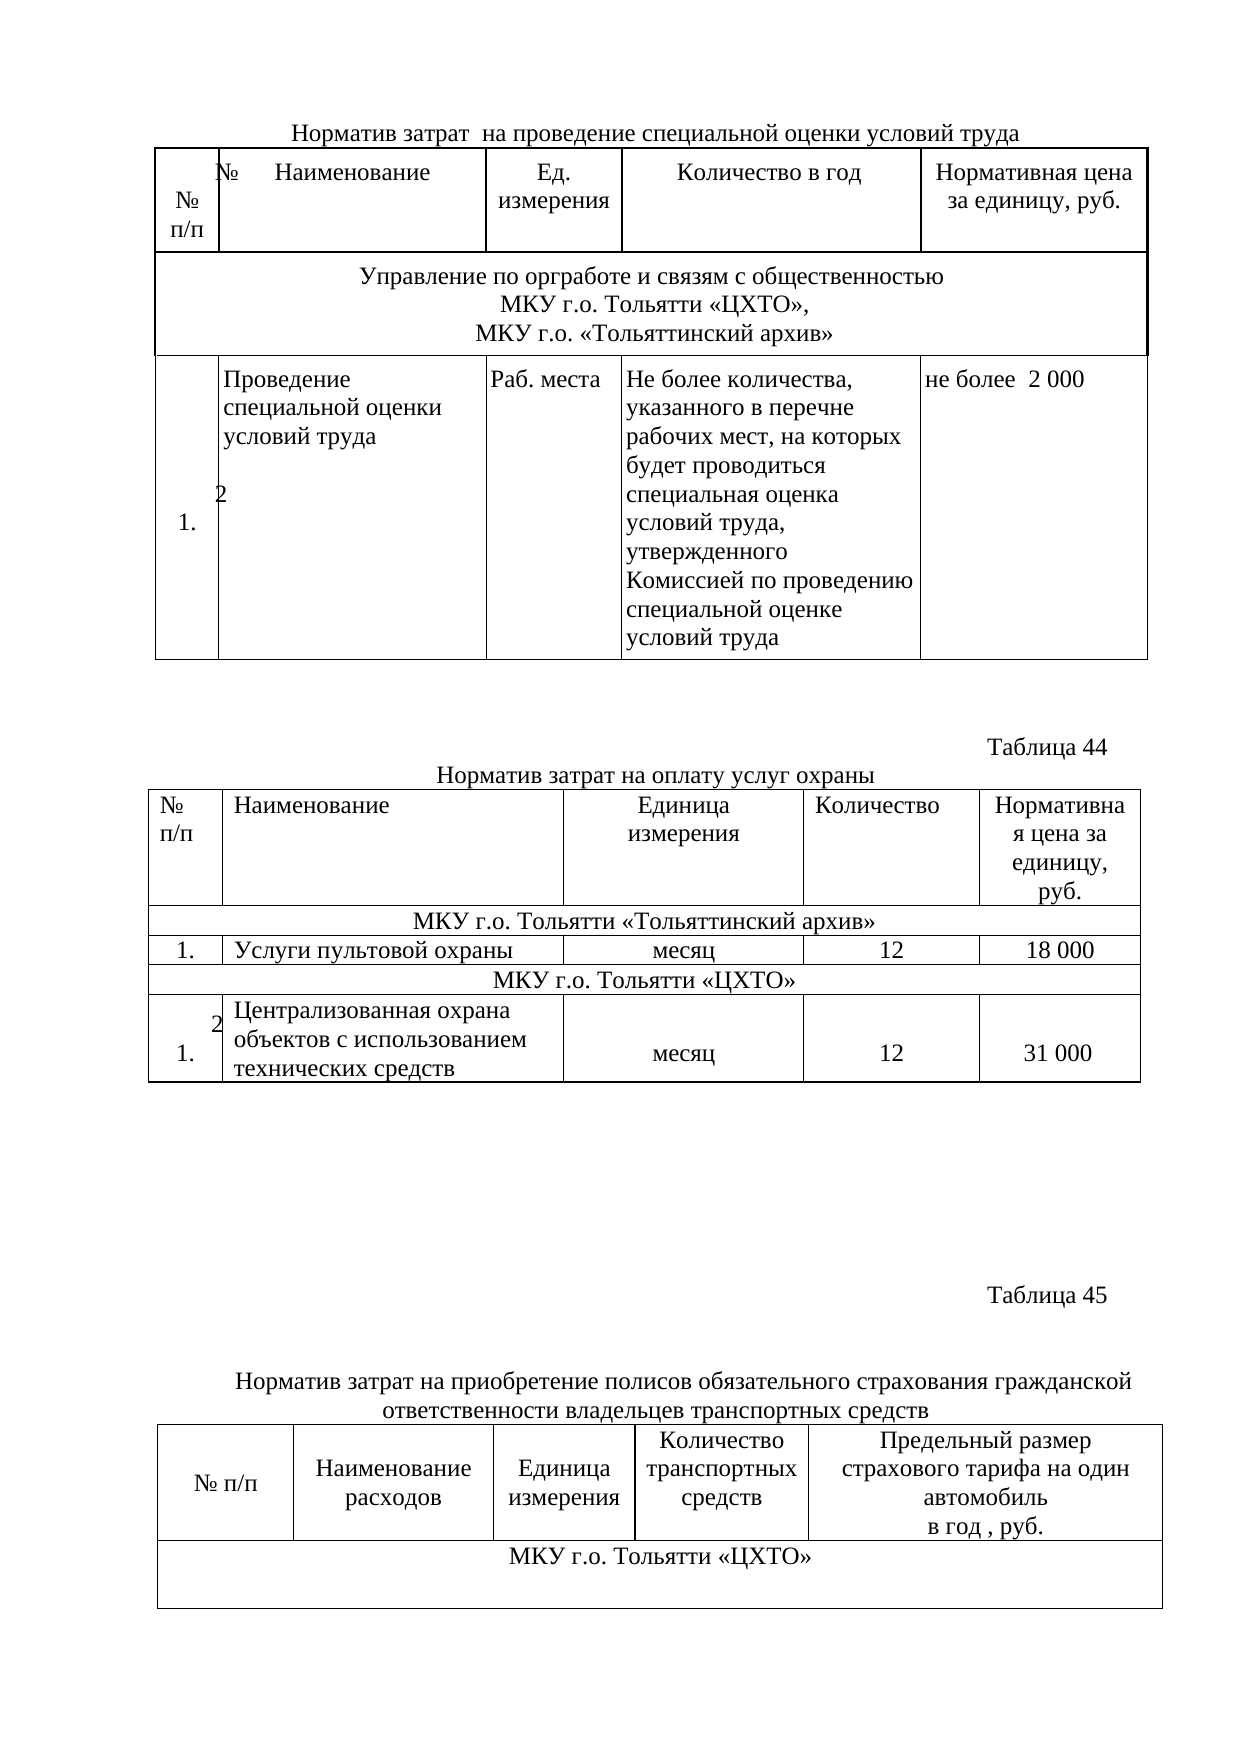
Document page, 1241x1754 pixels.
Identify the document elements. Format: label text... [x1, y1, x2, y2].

table_header Единица измерения [494, 1425, 634, 1540]
table_header Наименование расходов [294, 1425, 493, 1540]
table_header Наименование [220, 149, 485, 251]
table_header Нормативная цена за единицу, руб. [980, 790, 1140, 905]
table_header № п/п [158, 1425, 293, 1540]
table_cell Услуги пультовой охраны [223, 936, 563, 964]
table_header №№ п/п [156, 149, 218, 251]
table_cell месяц [564, 995, 803, 1081]
table_cell Управление по оргработе и связям с общественностью МКУ г.о. Тольятти «ЦХТО», МКУ г.о. «Тольяттинский архив» [156, 253, 1146, 355]
text Норматив затрат на проведение специальной оценки условий труда [159, 118, 1152, 147]
table_header Нормативная цена за единицу, руб. [922, 149, 1146, 251]
table_cell 21. [149, 995, 222, 1081]
table_header Количество [804, 790, 979, 905]
table_header Единица измерения [564, 790, 803, 905]
table_cell 1. [149, 936, 222, 964]
table_header Наименование [223, 790, 563, 905]
table_cell МКУ г.о. Тольятти «ЦХТО» [149, 965, 1140, 994]
table_cell не более 2 000 [921, 356, 1147, 659]
table_cell 21. [156, 356, 218, 659]
text Норматив затрат на приобретение полисов обязательного страхования гражданской ответственности владельцев транспортных средств [159, 1366, 1152, 1424]
text Таблица 44 [824, 735, 1107, 760]
table_cell 31 000 [980, 995, 1140, 1081]
table_cell 12 [804, 936, 979, 964]
table_header Ед. измерения [487, 149, 621, 251]
table_cell месяц [564, 936, 803, 964]
table_cell Проведение специальной оценки условий труда [219, 356, 486, 659]
table_header Количество в год [623, 149, 920, 251]
table_cell 12 [804, 995, 979, 1081]
table_header Количество транспортных средств [636, 1425, 808, 1540]
table_cell МКУ г.о. Тольятти «Тольяттинский архив» [149, 906, 1140, 934]
table_header № п/п [149, 790, 222, 905]
table_header Предельный размер страхового тарифа на один автомобиль в год , руб. [809, 1425, 1162, 1540]
table_cell 18 000 [980, 936, 1140, 964]
table_cell МКУ г.о. Тольятти «ЦХТО» [158, 1541, 1162, 1608]
table_cell Раб. места [487, 356, 621, 659]
table_cell Централизованная охрана объектов с использованием технических средств [223, 995, 563, 1081]
text Норматив затрат на оплату услуг охраны [159, 760, 1152, 789]
text Таблица 45 [824, 1284, 1107, 1309]
table_cell Не более количества, указанного в перечне рабочих мест, на которых будет проводиться специальная оценка условий труда, утвержденного Комиссией по проведению специальной оценке условий труда [622, 356, 920, 659]
